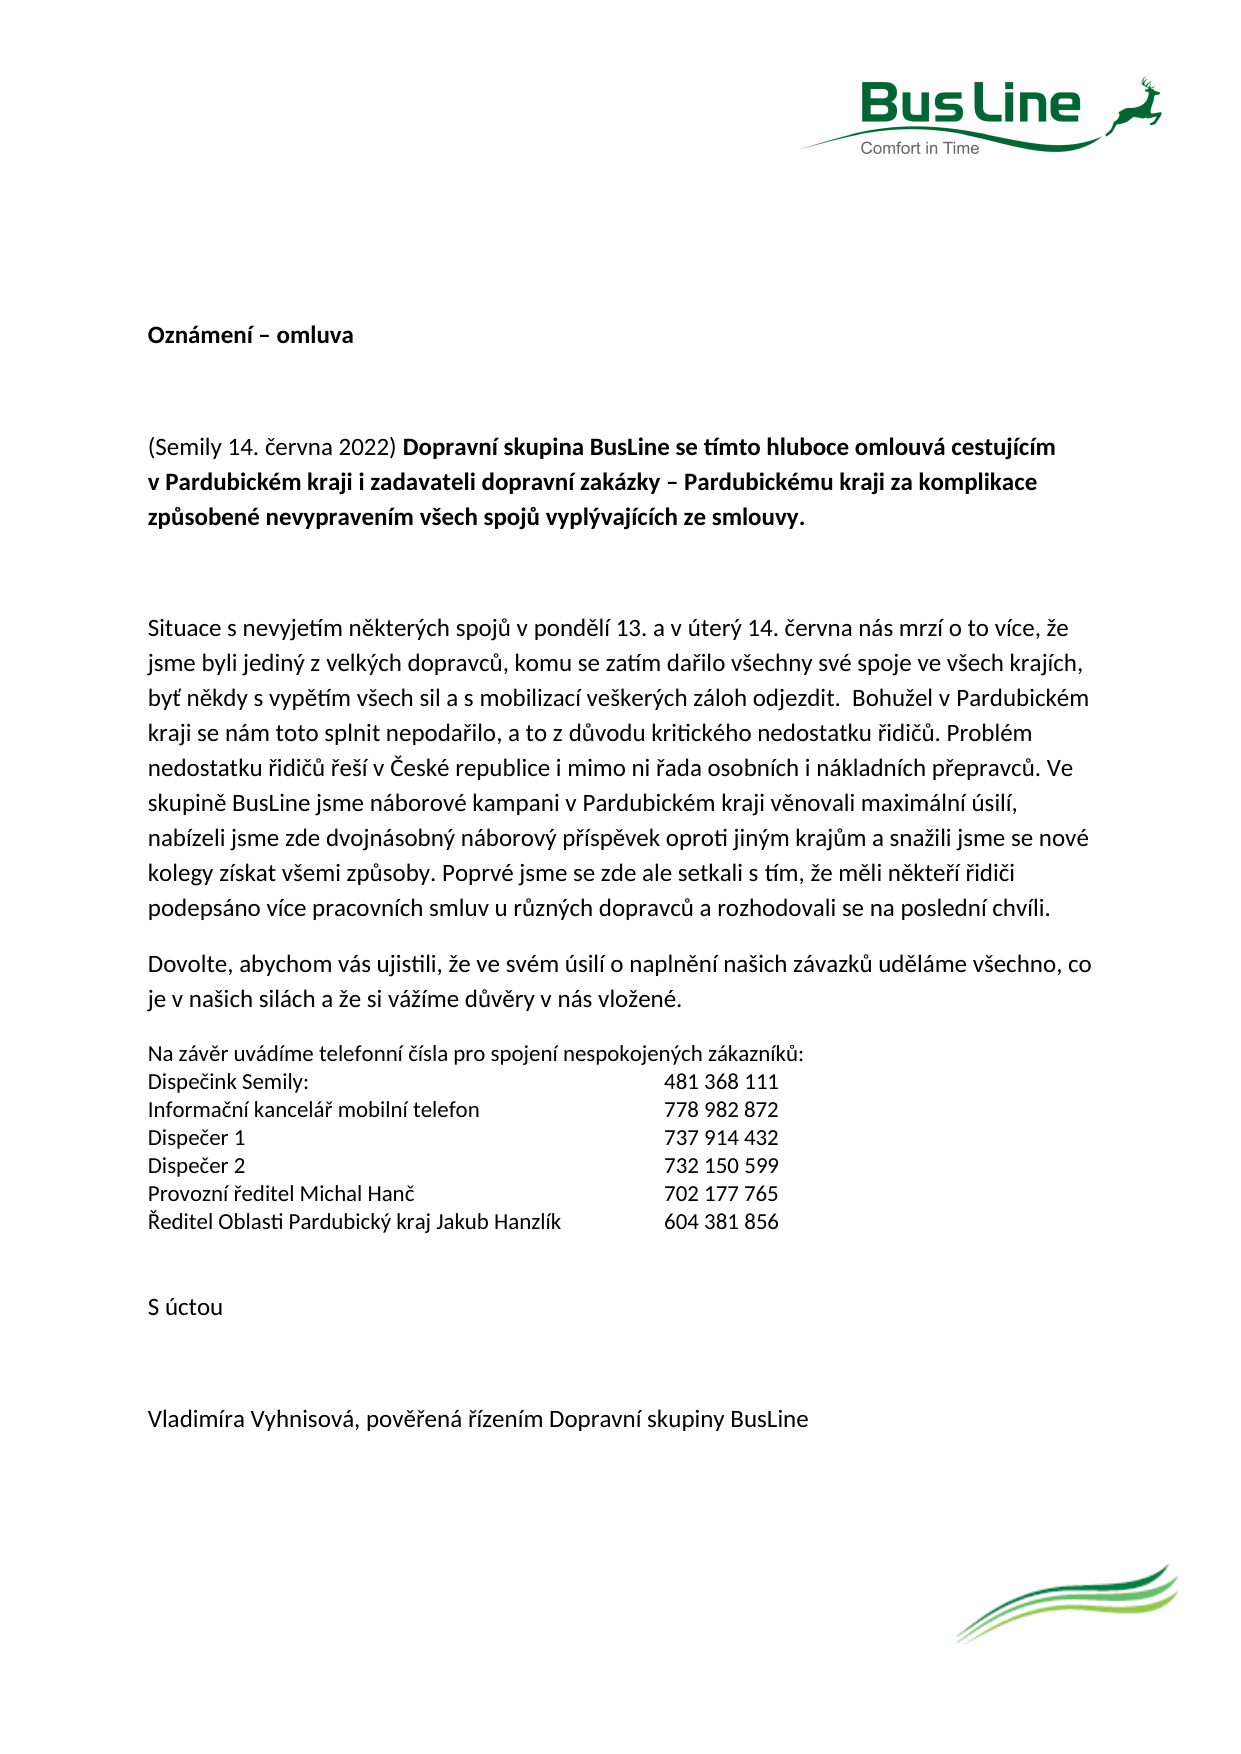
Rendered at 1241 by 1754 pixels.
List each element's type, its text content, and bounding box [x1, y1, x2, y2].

picture [798, 76, 1162, 154]
text Vladimíra Vyhnisová, pověřená řízením Dopravní skupiny BusLine [148, 1403, 1093, 1433]
text Informační kancelář mobilní telefon 778 982 872 [148, 1095, 1093, 1123]
text Dovolte, abychom vás ujistili, že ve svém úsilí o naplnění našich závazků uděláme všechno, co je v našich silách a že si vážíme důvěry v nás vložené. [148, 948, 1093, 1014]
text (Semily 14. června 2022) Dopravní skupina BusLine se tímto hluboce omlouvá cestujícím v Pardubickém kraji i zadavateli dopravní zakázky – Pardubickému kraji za komplikace způsobené nevypravením všech spojů vyplývajících ze smlouvy. [148, 431, 1093, 531]
text Dispečink Semily: 481 368 111 [148, 1067, 1093, 1095]
text S úctou [148, 1291, 1093, 1322]
text Dispečer 2 732 150 599 [148, 1151, 1093, 1179]
text Situace s nevyjetím některých spojů v pondělí 13. a v úterý 14. června nás mrzí o to více, že jsme byli jediný z velkých dopravců, komu se zatím dařilo všechny své spoje ve všech krajích, byť někdy s vypětím všech sil a s mobilizací veškerých záloh odjezdit. Bohužel v Pardubickém kraji se nám toto splnit nepodařilo, a to z důvodu kritického nedostatku řidičů. Problém nedostatku řidičů řeší v České republice i mimo ni řada osobních i nákladních přepravců. Ve skupině BusLine jsme náborové kampani v Pardubickém kraji věnovali maximální úsilí, nabízeli jsme zde dvojnásobný náborový příspěvek oproti jiným krajům a snažili jsme se nové kolegy získat všemi způsoby. Poprvé jsme se zde ale setkali s tím, že měli někteří řidiči podepsáno více pracovních smluv u různých dopravců a rozhodovali se na poslední chvíli. [148, 612, 1093, 923]
picture [957, 1560, 1181, 1652]
text Ředitel Oblasti Pardubický kraj Jakub Hanzlík 604 381 856 [148, 1207, 1093, 1235]
text Dispečer 1 737 914 432 [148, 1123, 1093, 1151]
text Provozní ředitel Michal Hanč 702 177 765 [148, 1179, 1093, 1207]
text Oznámení – omluva [148, 319, 1093, 350]
text Na závěr uvádíme telefonní čísla pro spojení nespokojených zákazníků: [148, 1039, 1093, 1067]
